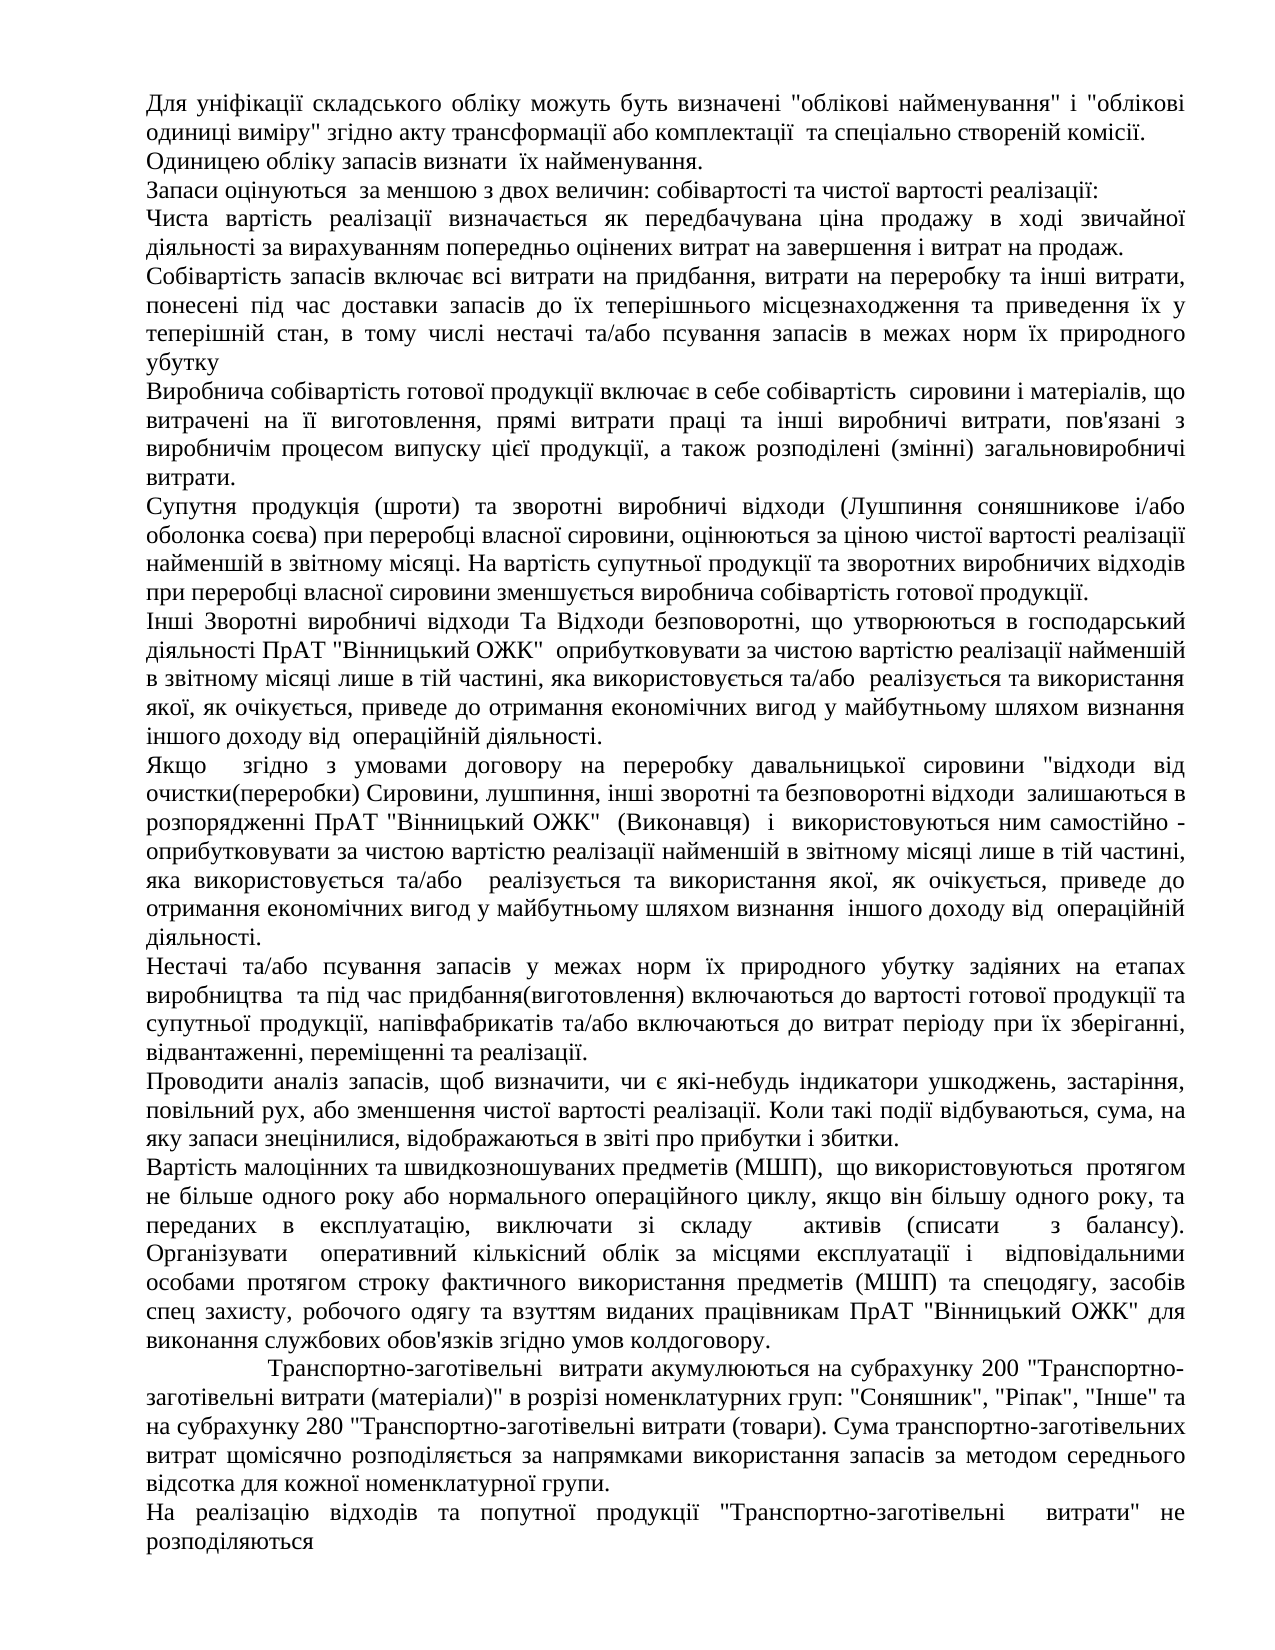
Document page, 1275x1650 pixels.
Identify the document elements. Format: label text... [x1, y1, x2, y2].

text Проводити аналiз запасiв, щоб визначити, чи є якi-небудь iндикатори ушкоджень, застарiння, повiльний рух, або зменшення чистої вартостi реалiзацiї. Коли такi подiї вiдбуваються, сума, на яку запаси знецiнилися, вiдображаються в звiтi про прибутки i збитки. [146, 1066, 1186, 1152]
text Запаси оцiнуються за меншою з двох величин: собiвартостi та чистої вартостi реалiзацiї: [146, 175, 1186, 203]
text Виробнича собiвартiсть готової продукцiї включає в себе собiвартiсть сировини i матерiалiв, що витраченi на її виготовлення, прямi витрати працi та iншi виробничi витрати, пов'язанi з виробничiм процесом випуску цiєї продукцiї, а також розподiленi (змiннi) загальновиробничi витрати. [146, 376, 1186, 491]
text Чиста вартiсть реалiзацiї визначається як передбачувана цiна продажу в ходi звичайної дiяльностi за вирахуванням попередньо оцiнених витрат на завершення i витрат на продаж. [146, 203, 1186, 261]
text Якщо згiдно з умовами договору на переробку давальницької сировини "вiдходи вiд очистки(переробки) Сировини, лушпиння, iншi зворотнi та безповоротнi вiдходи залишаються в розпорядженнi ПрАТ "Вiнницький ОЖК" (Виконавця) i використовуються ним самостiйно - оприбутковувати за чистою вартiстю реалiзацiї найменшiй в звiтному мiсяцi лише в тiй частинi, яка використовується та/або реалiзується та використання якої, як очiкується, приведе до отримання економiчних вигод у майбутньому шляхом визнання iншого доходу вiд операцiйнiй дiяльностi. [146, 750, 1186, 951]
text Вартiсть малоцiнних та швидкозношуваних предметiв (МШП), що використовуються протягом не бiльше одного року або нормального операцiйного циклу, якщо вiн бiльшу одного року, та переданих в експлуатацiю, виключати зi складу активiв (списати з балансу). Органiзувати оперативний кiлькiсний облiк за мiсцями експлуатацiї i вiдповiдальними особами протягом строку фактичного використання предметiв (МШП) та спецодягу, засобiв спец захисту, робочого одягу та взуттям виданих працiвникам ПрАТ "Вiнницький ОЖК" для виконання службових обов'язкiв згiдно умов колдоговору. [146, 1152, 1186, 1353]
text Одиницею облiку запасiв визнати їх найменування. [146, 146, 1186, 175]
text На реалiзацiю вiдходiв та попутної продукцiї "Транспортно-заготiвельнi витрати" не розподiляються [146, 1497, 1186, 1555]
text Транспортно-заготiвельнi витрати акумулюються на субрахунку 200 "Транспортно-заготiвельнi витрати (матерiали)" в розрiзi номенклатурних груп: "Соняшник", "Рiпак", "Iнше" та на субрахунку 280 "Транспортно-заготiвельнi витрати (товари). Сума транспортно-заготiвельних витрат щомiсячно розподiляється за напрямками використання запасiв за методом середнього вiдсотка для кожної номенклатурної групи. [146, 1353, 1186, 1497]
text Нестачi та/або псування запасiв у межах норм їх природного убутку задiяних на етапах виробництва та пiд час придбання(виготовлення) включаються до вартостi готової продукцiї та супутньої продукцiї, напiвфабрикатiв та/або включаються до витрат перiоду при їх зберiганнi, вiдвантаженнi, перемiщеннi та реалiзацiї. [146, 951, 1186, 1066]
text Iншi Зворотнi виробничi вiдходи Та Вiдходи безповоротнi, що утворюються в господарський дiяльностi ПрАТ "Вiнницький ОЖК" оприбутковувати за чистою вартiстю реалiзацiї найменшiй в звiтному мiсяцi лише в тiй частинi, яка використовується та/або реалiзується та використання якої, як очiкується, приведе до отримання економiчних вигод у майбутньому шляхом визнання iншого доходу вiд операцiйнiй дiяльностi. [146, 606, 1186, 750]
text Собiвартiсть запасiв включає всi витрати на придбання, витрати на переробку та iншi витрати, понесенi пiд час доставки запасiв до їх теперiшнього мiсцезнаходження та приведення їх у теперiшнiй стан, в тому числi нестачi та/або псування запасiв в межах норм їх природного убутку [146, 261, 1186, 376]
text Супутня продукцiя (шроти) та зворотнi виробничi вiдходи (Лушпиння соняшникове i/або оболонка соєва) при переробцi власної сировини, оцiнюються за цiною чистої вартостi реалiзацiї найменшiй в звiтному мiсяцi. На вартiсть супутньої продукцiї та зворотних виробничих вiдходiв при переробцi власної сировини зменшується виробнича собiвартiсть готової продукцiї. [146, 491, 1186, 606]
text Для унiфiкацiї складського облiку можуть буть визначенi "облiковi найменування" i "облiковi одиницi вимiру" згiдно акту трансформацiї або комплектацiї та спецiально створенiй комiсiї. [146, 88, 1186, 146]
